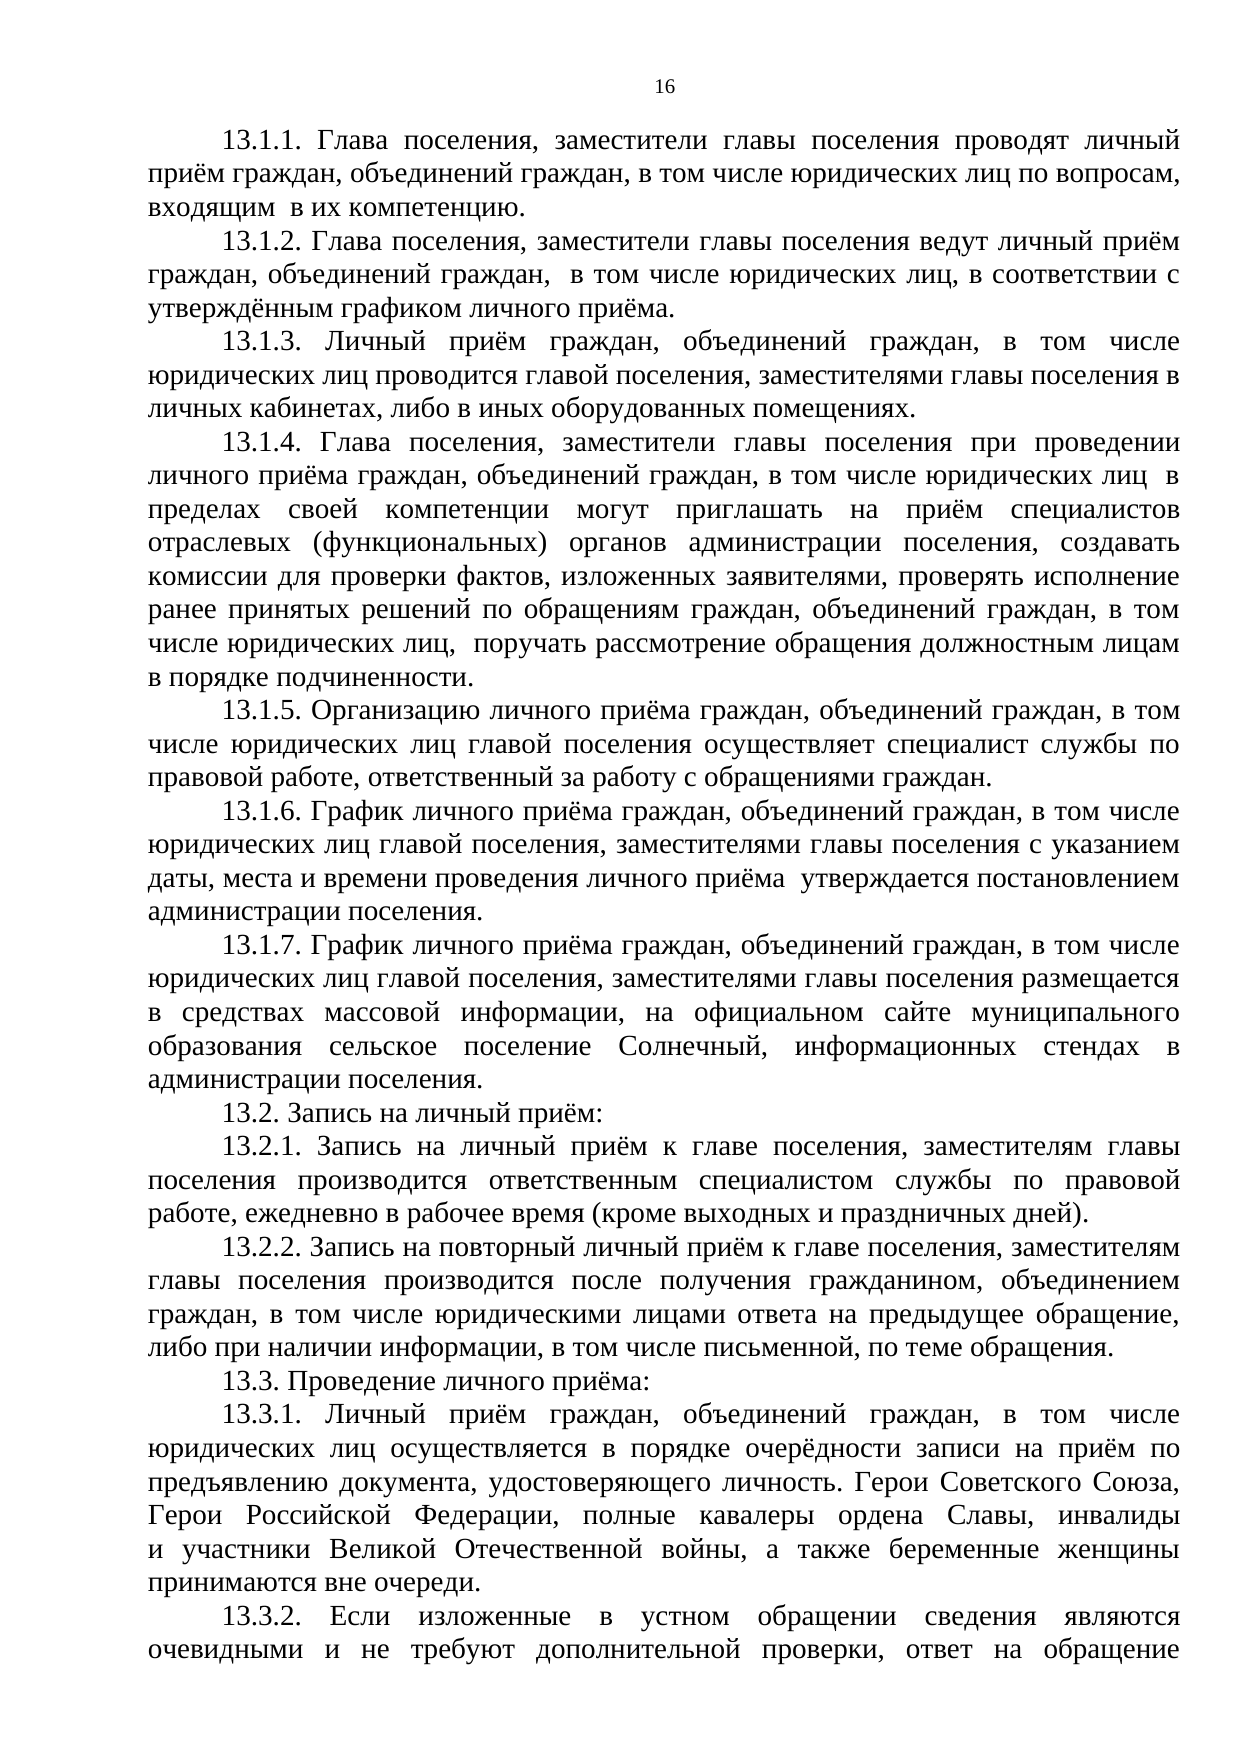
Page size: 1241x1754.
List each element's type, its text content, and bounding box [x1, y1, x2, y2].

text 13.2. Запись на личный приём: [148, 1095, 1181, 1128]
text 13.1.1. Глава поселения, заместители главы поселения проводят личный приём граждан, объединений граждан, в том числе юридических лиц по вопросам, входящим в их компетенцию. [148, 122, 1181, 223]
text 13.1.2. Глава поселения, заместители главы поселения ведут личный приём граждан, объединений граждан, в том числе юридических лиц, в соответствии с утверждённым графиком личного приёма. [148, 223, 1181, 323]
text 13.1.5. Организацию личного приёма граждан, объединений граждан, в том числе юридических лиц главой поселения осуществляет специалист службы по правовой работе, ответственный за работу с обращениями граждан. [148, 692, 1181, 793]
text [148, 1598, 1181, 1665]
text 13.1.7. График личного приёма граждан, объединений граждан, в том числе юридических лиц главой поселения, заместителями главы поселения размещается в средствах массовой информации, на официальном сайте муниципального образования сельское поселение Солнечный, информационных стендах в администрации поселения. [148, 927, 1181, 1095]
text 13.3.1. Личный приём граждан, объединений граждан, в том числе юридических лиц осуществляется в порядке очерёдности записи на приём по предъявлению документа, удостоверяющего личность. Герои Советского Союза, Герои Российской Федерации, полные кавалеры ордена Славы, инвалиды и участники Великой Отечественной войны, а также беременные женщины принимаются вне очереди. [148, 1397, 1181, 1598]
text 13.1.3. Личный приём граждан, объединений граждан, в том числе юридических лиц проводится главой поселения, заместителями главы поселения в личных кабинетах, либо в иных оборудованных помещениях. [148, 323, 1181, 424]
text 13.3. Проведение личного приёма: [148, 1363, 1181, 1397]
text 13.2.1. Запись на личный приём к главе поселения, заместителям главы поселения производится ответственным специалистом службы по правовой работе, ежедневно в рабочее время (кроме выходных и праздничных дней). [148, 1128, 1181, 1229]
text 13.2.2. Запись на повторный личный приём к главе поселения, заместителям главы поселения производится после получения гражданином, объединением граждан, в том числе юридическими лицами ответа на предыдущее обращение, либо при наличии информации, в том числе письменной, по теме обращения. [148, 1229, 1181, 1363]
text 13.1.6. График личного приёма граждан, объединений граждан, в том числе юридических лиц главой поселения, заместителями главы поселения с указанием даты, места и времени проведения личного приёма утверждается постановлением администрации поселения. [148, 793, 1181, 927]
text 13.1.4. Глава поселения, заместители главы поселения при проведении личного приёма граждан, объединений граждан, в том числе юридических лиц в пределах своей компетенции могут приглашать на приём специалистов отраслевых (функциональных) органов администрации поселения, создавать комиссии для проверки фактов, изложенных заявителями, проверять исполнение ранее принятых решений по обращениям граждан, объединений граждан, в том числе юридических лиц, поручать рассмотрение обращения должностным лицам в порядке подчиненности. [148, 424, 1181, 692]
